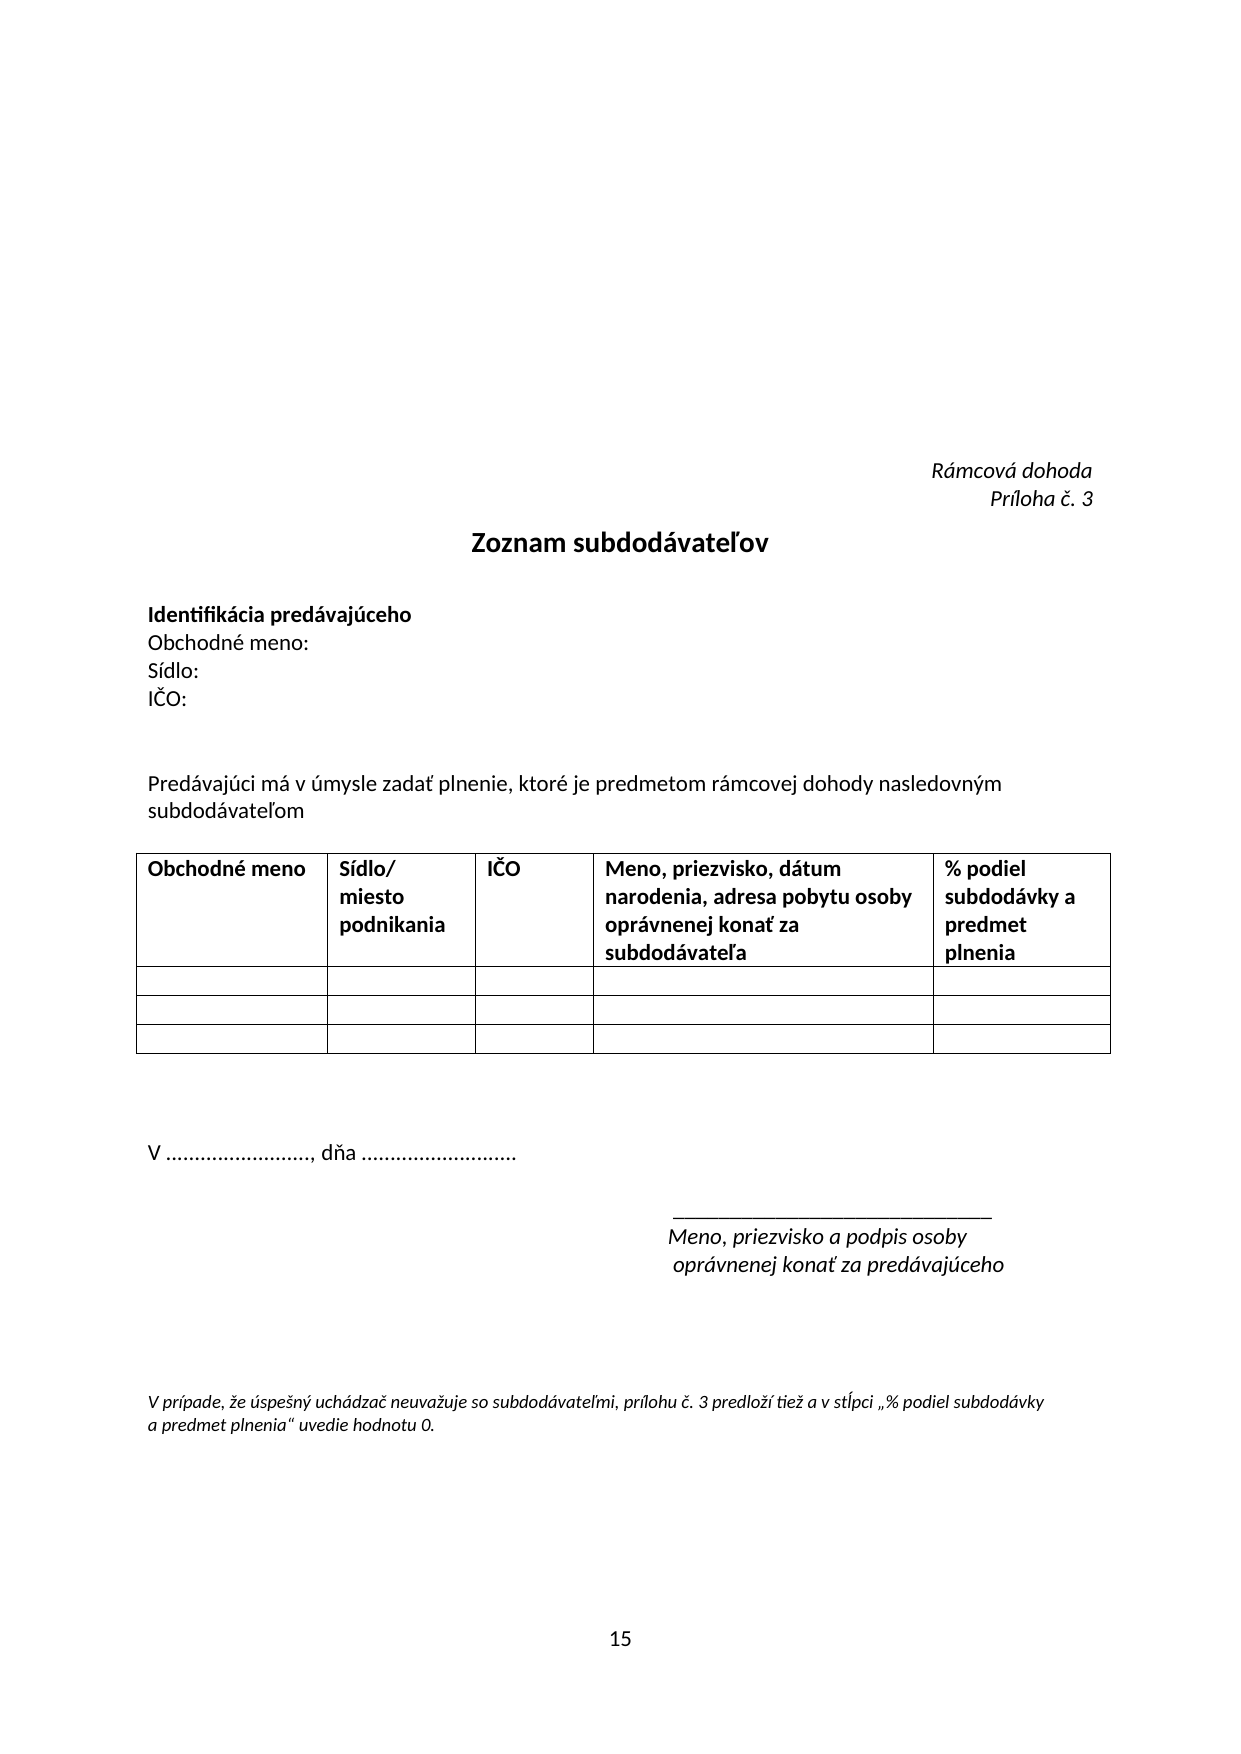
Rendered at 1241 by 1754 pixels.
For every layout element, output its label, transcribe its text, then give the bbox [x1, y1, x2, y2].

table_cell [594, 996, 933, 1024]
table_header Obchodné meno [137, 854, 327, 966]
table_header % podiel subdodávky a predmet plnenia [934, 854, 1110, 966]
table_cell [328, 1025, 475, 1053]
text ____________________________ [148, 1194, 1093, 1222]
table_cell [594, 1025, 933, 1053]
table_cell [328, 967, 475, 995]
table_cell [476, 967, 593, 995]
table_cell [934, 1025, 1110, 1053]
table_cell [476, 996, 593, 1024]
table_cell [594, 967, 933, 995]
text Identifikácia predávajúceho [148, 601, 1093, 628]
table_header IČO [476, 854, 593, 966]
text Rámcová dohoda [148, 456, 1093, 484]
text Obchodné meno: [148, 628, 1093, 657]
table_cell [328, 996, 475, 1024]
text Predávajúci má v úmysle zadať plnenie, ktoré je predmetom rámcovej dohody nasledovným subdodávateľom [148, 769, 1093, 825]
table_header Meno, priezvisko, dátum narodenia, adresa pobytu osoby oprávnenej konať za subdodávateľa [594, 854, 933, 966]
table_cell [137, 996, 327, 1024]
text IČO: [148, 684, 1093, 713]
text V prípade, že úspešný uchádzač neuvažuje so subdodávateľmi, prílohu č. 3 predloží tiež a v stĺpci „% podiel subdodávky a predmet plnenia“ uvedie hodnotu 0. [148, 1390, 1093, 1436]
text V ........................., dňa ........................... [148, 1138, 1093, 1166]
table_cell [137, 1025, 327, 1053]
text Zoznam subdodávateľov [148, 524, 1093, 560]
text Meno, priezvisko a podpis osoby [148, 1222, 1093, 1250]
text oprávnenej konať za predávajúceho [148, 1250, 1093, 1278]
text Sídlo: [148, 657, 1093, 684]
text Príloha č. 3 [148, 484, 1093, 512]
table_header Sídlo/ miesto podnikania [328, 854, 475, 966]
table_cell [934, 996, 1110, 1024]
table_cell [476, 1025, 593, 1053]
table_cell [137, 967, 327, 995]
table_cell [934, 967, 1110, 995]
